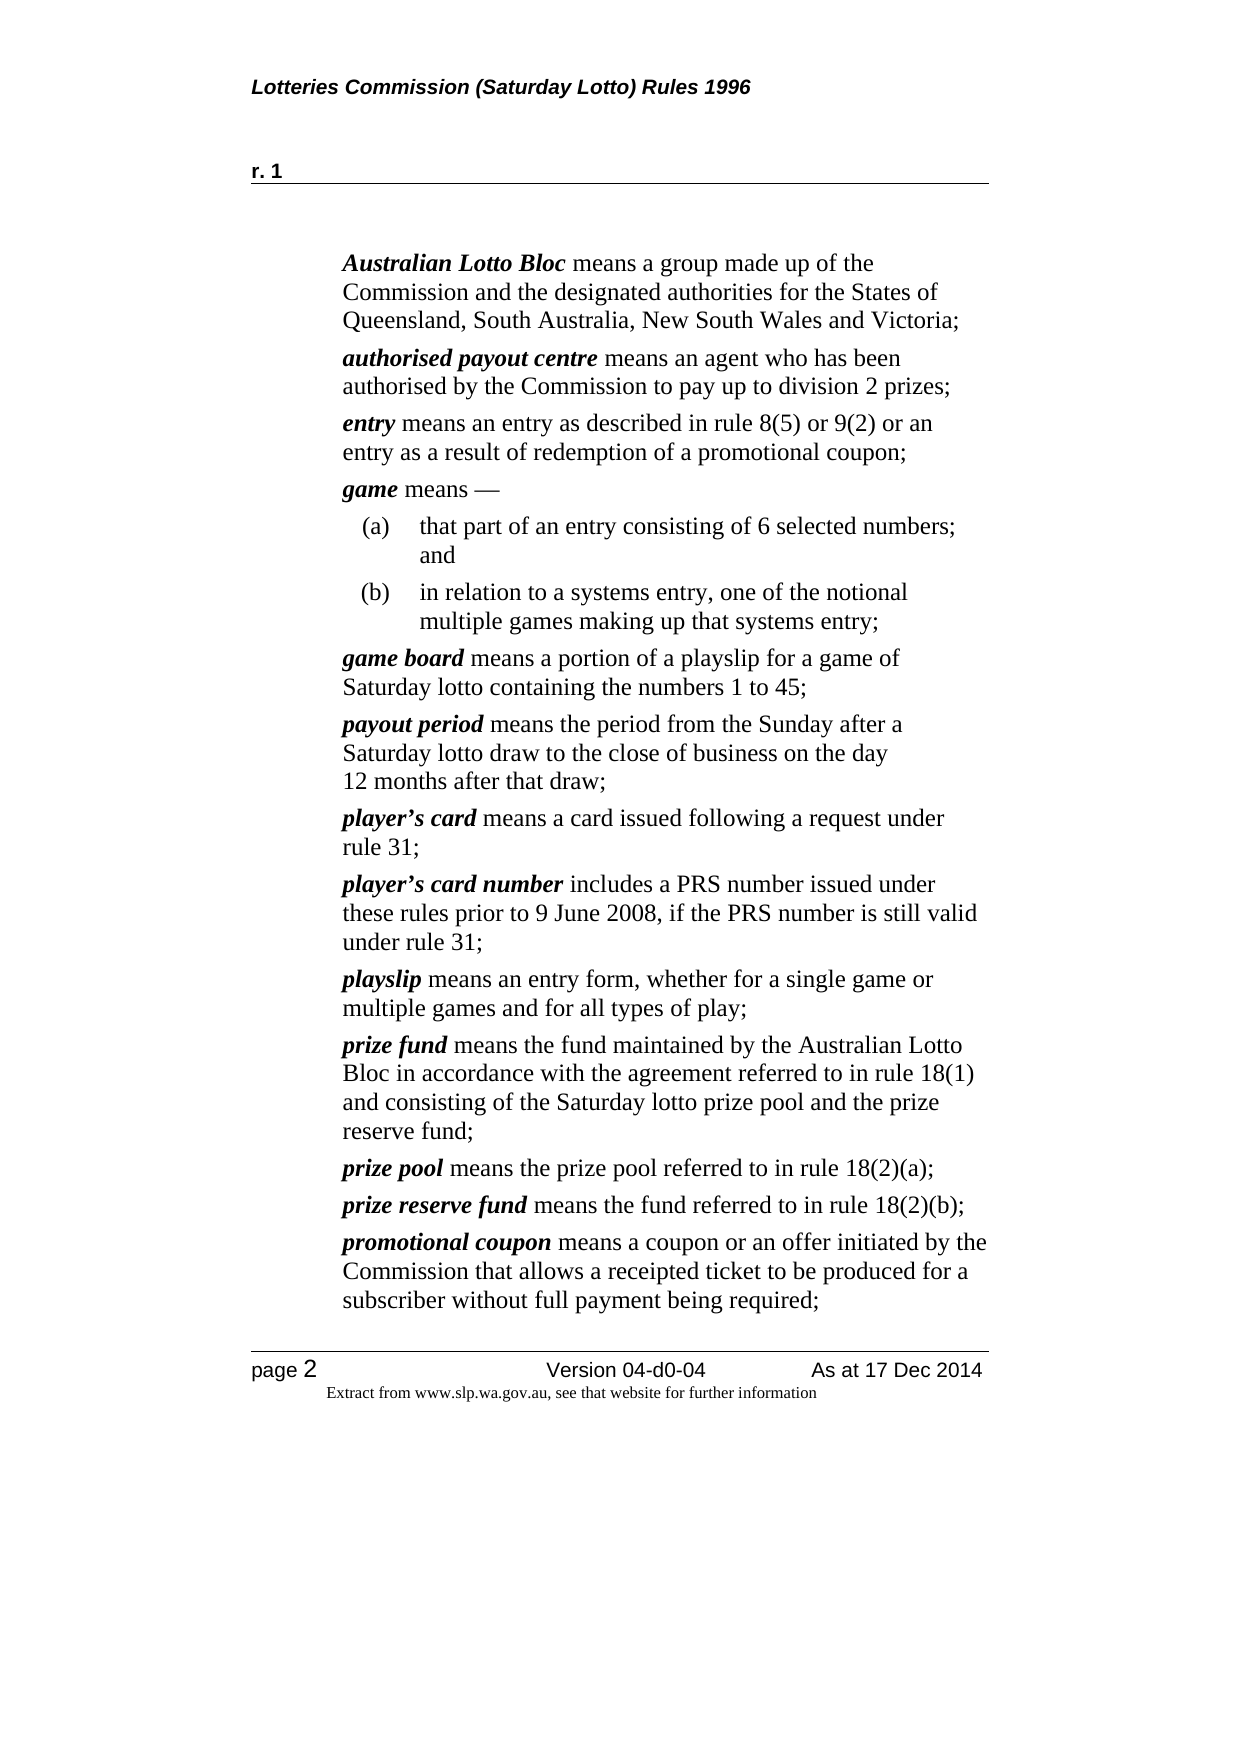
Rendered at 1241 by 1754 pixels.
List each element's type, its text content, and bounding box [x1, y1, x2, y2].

text game means — [251, 474, 989, 503]
text authorised payout centre means an agent who has been authorised by the Commission to pay up to division 2 prizes; [251, 343, 989, 400]
text (b) in relation to a systems entry, one of the notional multiple games making up that systems entry; [251, 577, 989, 635]
text payout period means the period from the Sunday after a Saturday lotto draw to the close of business on the day 12 months after that draw; [251, 709, 989, 795]
text game board means a portion of a playslip for a game of Saturday lotto containing the numbers 1 to 45; [251, 643, 989, 701]
text prize pool means the prize pool referred to in rule 18(2)(a); [251, 1153, 989, 1182]
text (a) that part of an entry consisting of 6 selected numbers; and [251, 511, 989, 569]
text Australian Lotto Bloc means a group made up of the Commission and the designated authorities for the States of Queensland, , and ; [251, 248, 989, 334]
text prize reserve fund means the fund referred to in rule 18(2)(b); [251, 1190, 989, 1219]
text prize fund means the fund maintained by the Australian Lotto Bloc in accordance with the agreement referred to in rule 18(1) and consisting of the Saturday lotto prize pool and the prize reserve fund; [251, 1030, 989, 1145]
text playslip means an entry form, whether for a single game or multiple games and for all types of play; [251, 964, 989, 1021]
text promotional coupon means a coupon or an offer initiated by the Commission that allows a receipted ticket to be produced for a subscriber without full payment being required; [251, 1227, 989, 1313]
text entry means an entry as described in rule 8(5) or 9(2) or an entry as a result of redemption of a promotional coupon; [251, 408, 989, 466]
text player’s card number includes a PRS number issued under these rules prior to 9 June 2008, if the PRS number is still valid under rule 31; [251, 869, 989, 956]
text player’s card means a card issued following a request under rule 31; [251, 803, 989, 861]
